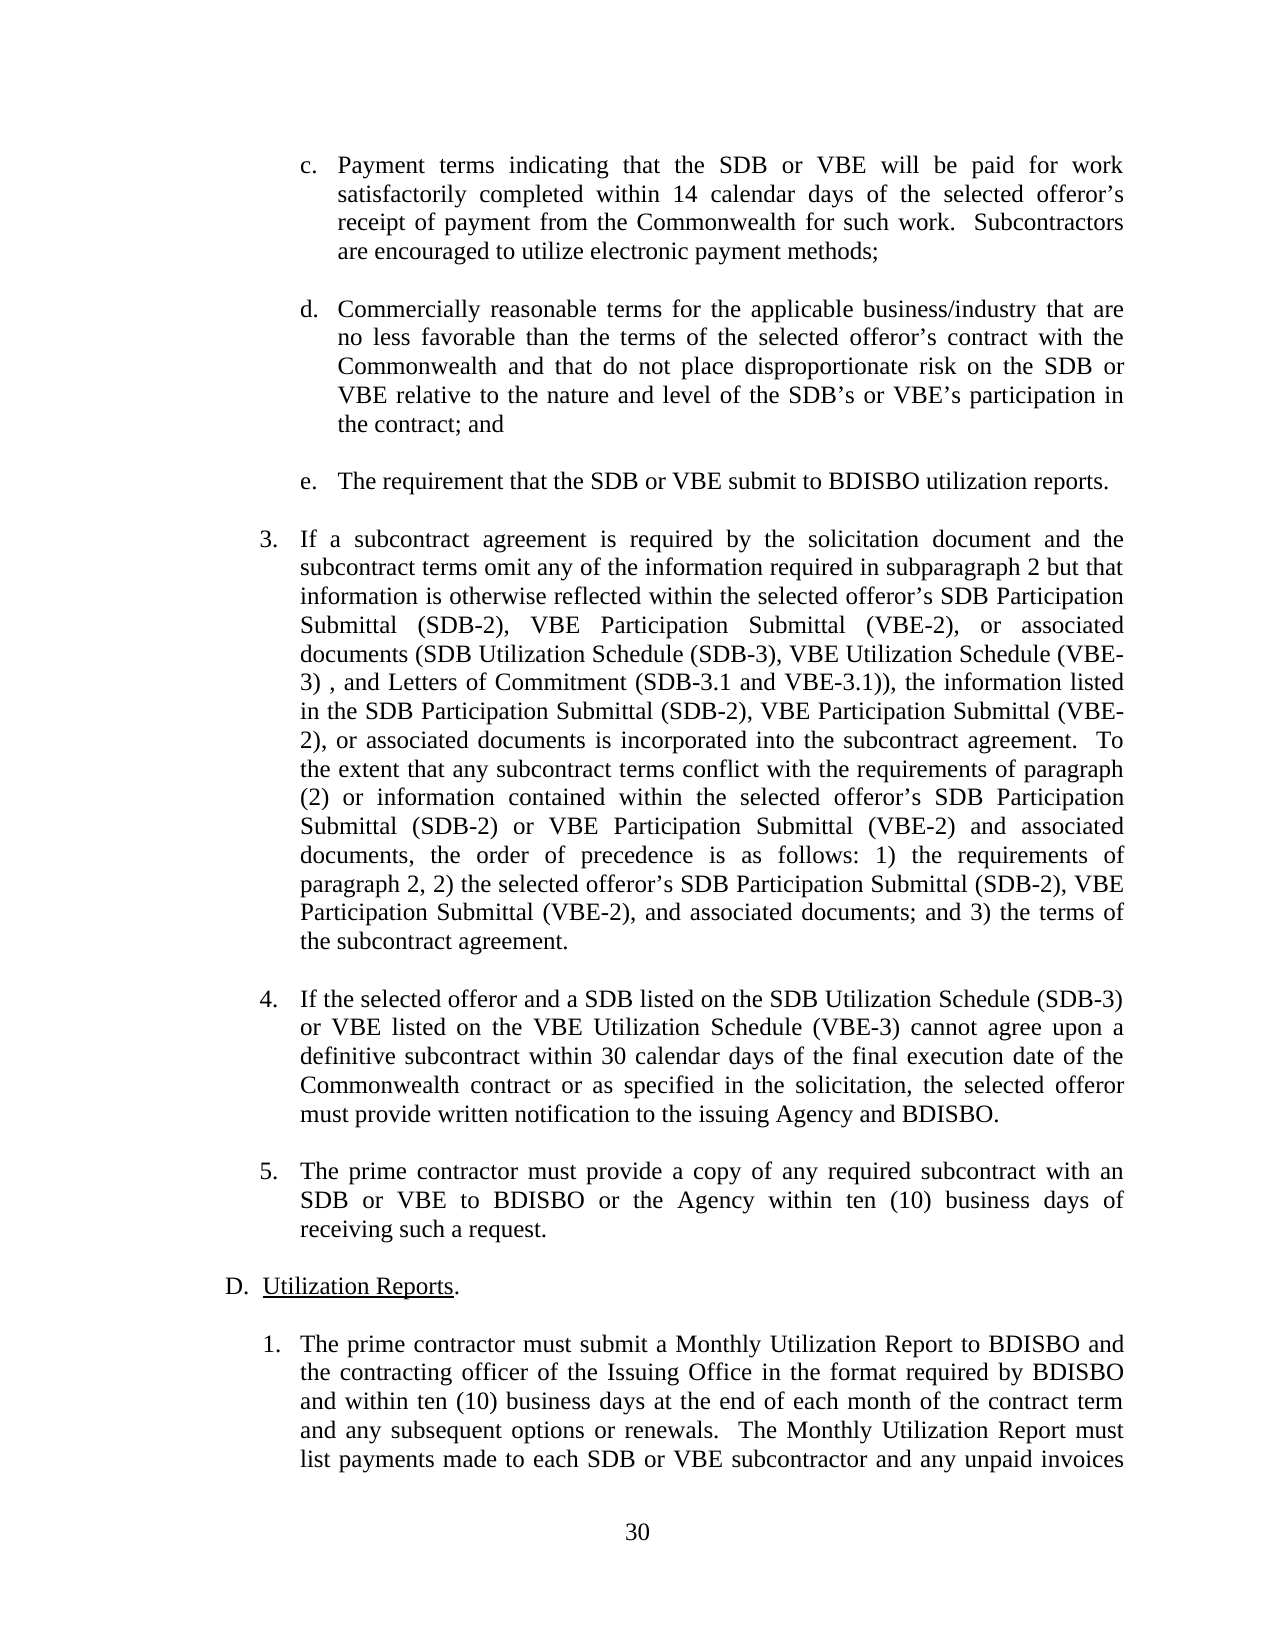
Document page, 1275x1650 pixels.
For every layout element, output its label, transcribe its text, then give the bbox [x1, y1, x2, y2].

list The requirement that the SDB or VBE submit to BDISBO utilization reports. [300, 466, 1125, 495]
list The prime contractor must provide a copy of any required subcontract with an SDB or VBE to BDISBO or the Agency within ten (10) business days of receiving such a request. [259, 1156, 1125, 1242]
list Utilization Reports. [225, 1271, 1125, 1300]
list Commercially reasonable terms for the applicable business/industry that are no less favorable than the terms of the selected offeror’s contract with the Commonwealth and that do not place disproportionate risk on the SDB or VBE relative to the nature and level of the SDB’s or VBE’s participation in the contract; and [300, 294, 1125, 437]
list Payment terms indicating that the SDB or VBE will be paid for work satisfactorily completed within 14 calendar days of the selected offeror’s receipt of payment from the Commonwealth for such work. Subcontractors are encouraged to utilize electronic payment methods; [300, 150, 1125, 265]
list If a subcontract agreement is required by the solicitation document and the subcontract terms omit any of the information required in subparagraph 2 but that information is otherwise reflected within the selected offeror’s SDB Participation Submittal (SDB-2), VBE Participation Submittal (VBE-2), or associated documents (SDB Utilization Schedule (SDB-3), VBE Utilization Schedule (VBE-3) , and Letters of Commitment (SDB-3.1 and VBE-3.1)), the information listed in the SDB Participation Submittal (SDB-2), VBE Participation Submittal (VBE-2), or associated documents is incorporated into the subcontract agreement. To the extent that any subcontract terms conflict with the requirements of paragraph (2) or information contained within the selected offeror’s SDB Participation Submittal (SDB-2) or VBE Participation Submittal (VBE-2) and associated documents, the order of precedence is as follows: 1) the requirements of paragraph 2, 2) the selected offeror’s SDB Participation Submittal (SDB-2), VBE Participation Submittal (VBE-2), and associated documents; and 3) the terms of the subcontract agreement. [259, 524, 1125, 955]
list If the selected offeror and a SDB listed on the SDB Utilization Schedule (SDB-3) or VBE listed on the VBE Utilization Schedule (VBE-3) cannot agree upon a definitive subcontract within 30 calendar days of the final execution date of the Commonwealth contract or as specified in the solicitation, the selected offeror must provide written notification to the issuing Agency and BDISBO. [259, 984, 1125, 1127]
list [262, 1329, 1125, 1472]
